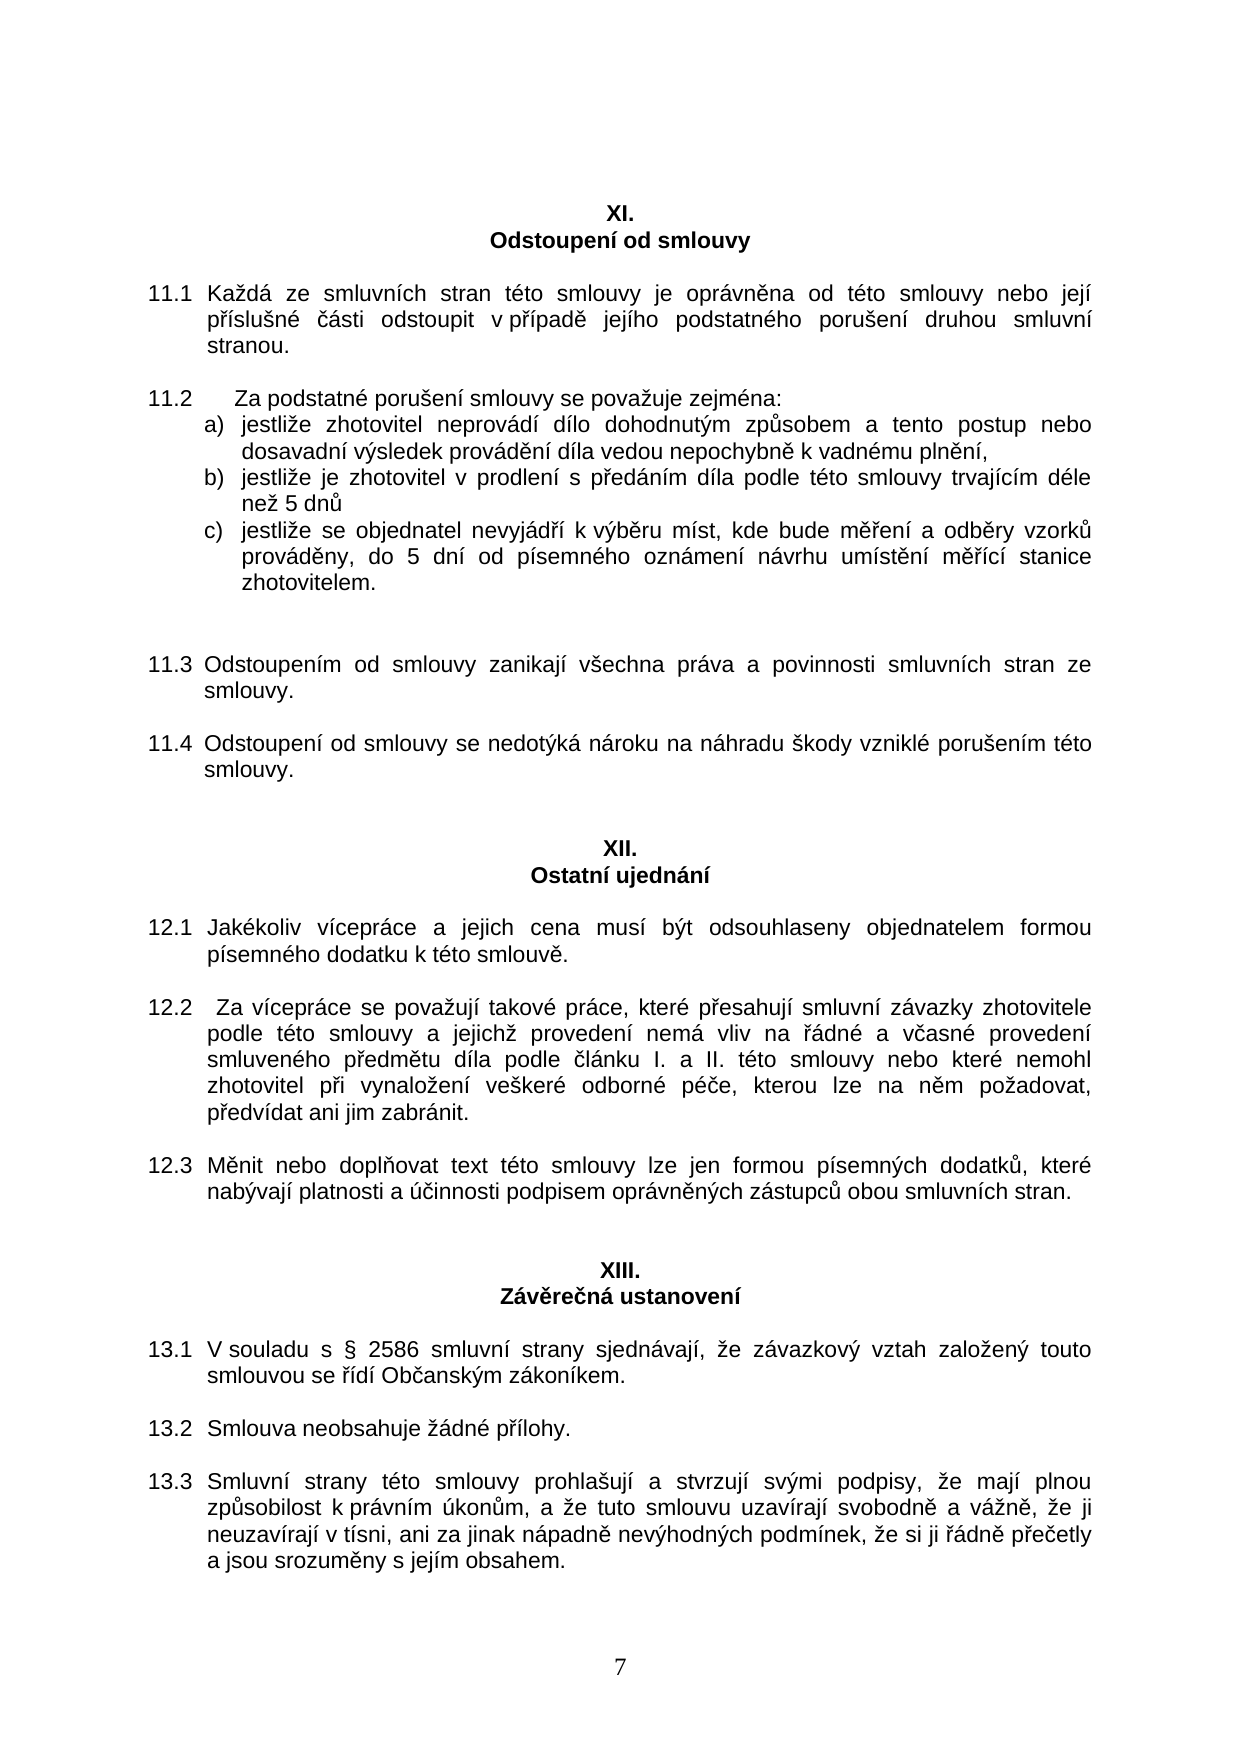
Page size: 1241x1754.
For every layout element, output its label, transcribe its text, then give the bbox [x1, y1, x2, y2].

list Smluvní strany této smlouvy prohlašují a stvrzují svými podpisy, že mají plnou způsobilost k právním úkonům, a že tuto smlouvu uzavírají svobodně a vážně, že ji neuzavírají v tísni, ani za jinak nápadně nevýhodných podmínek, že si ji řádně přečetly a jsou srozuměny s jejím obsahem. [148, 1468, 1092, 1573]
text XIII. [148, 1257, 1092, 1283]
list V souladu s § 2586 smluvní strany sjednávají, že závazkový vztah založený touto smlouvou se řídí Občanským zákoníkem. [148, 1336, 1092, 1389]
text XI. [148, 200, 1092, 227]
text Ostatní ujednání [148, 862, 1092, 888]
text Odstoupení od smlouvy [148, 227, 1092, 253]
list Za vícepráce se považují takové práce, které přesahují smluvní závazky zhotovitele podle této smlouvy a jejichž provedení nemá vliv na řádné a včasné provedení smluveného předmětu díla podle článku I. a II. této smlouvy nebo které nemohl zhotovitel při vynaložení veškeré odborné péče, kterou lze na něm požadovat, předvídat ani jim zabránit. [148, 993, 1092, 1125]
list Jakékoliv vícepráce a jejich cena musí být odsouhlaseny objednatelem formou písemného dodatku k této smlouvě. [148, 914, 1092, 967]
list Každá ze smluvních stran této smlouvy je oprávněna od této smlouvy nebo její příslušné části odstoupit v případě jejího podstatného porušení druhou smluvní stranou. [148, 279, 1092, 358]
text XII. [148, 835, 1092, 862]
list jestliže je zhotovitel v prodlení s předáním díla podle této smlouvy trvajícím déle než 5 dnů [204, 464, 1092, 517]
list jestliže se objednatel nevyjádří k výběru míst, kde bude měření a odběry vzorků prováděny, do 5 dní od písemného oznámení návrhu umístění měřící stanice zhotovitelem. [204, 517, 1092, 596]
list Smlouva neobsahuje žádné přílohy. [148, 1415, 1092, 1441]
list jestliže zhotovitel neprovádí dílo dohodnutým způsobem a tento postup nebo dosavadní výsledek provádění díla vedou nepochybně k vadnému plnění, [204, 411, 1092, 464]
list Odstoupení od smlouvy se nedotýká nároku na náhradu škody vzniklé porušením této smlouvy. [148, 730, 1092, 783]
list Za podstatné porušení smlouvy se považuje zejména: [148, 385, 1092, 411]
list Měnit nebo doplňovat text této smlouvy lze jen formou písemných dodatků, které nabývají platnosti a účinnosti podpisem oprávněných zástupců obou smluvních stran. [148, 1152, 1092, 1204]
list Odstoupením od smlouvy zanikají všechna práva a povinnosti smluvních stran ze smlouvy. [148, 651, 1092, 703]
text Závěrečná ustanovení [148, 1283, 1092, 1310]
